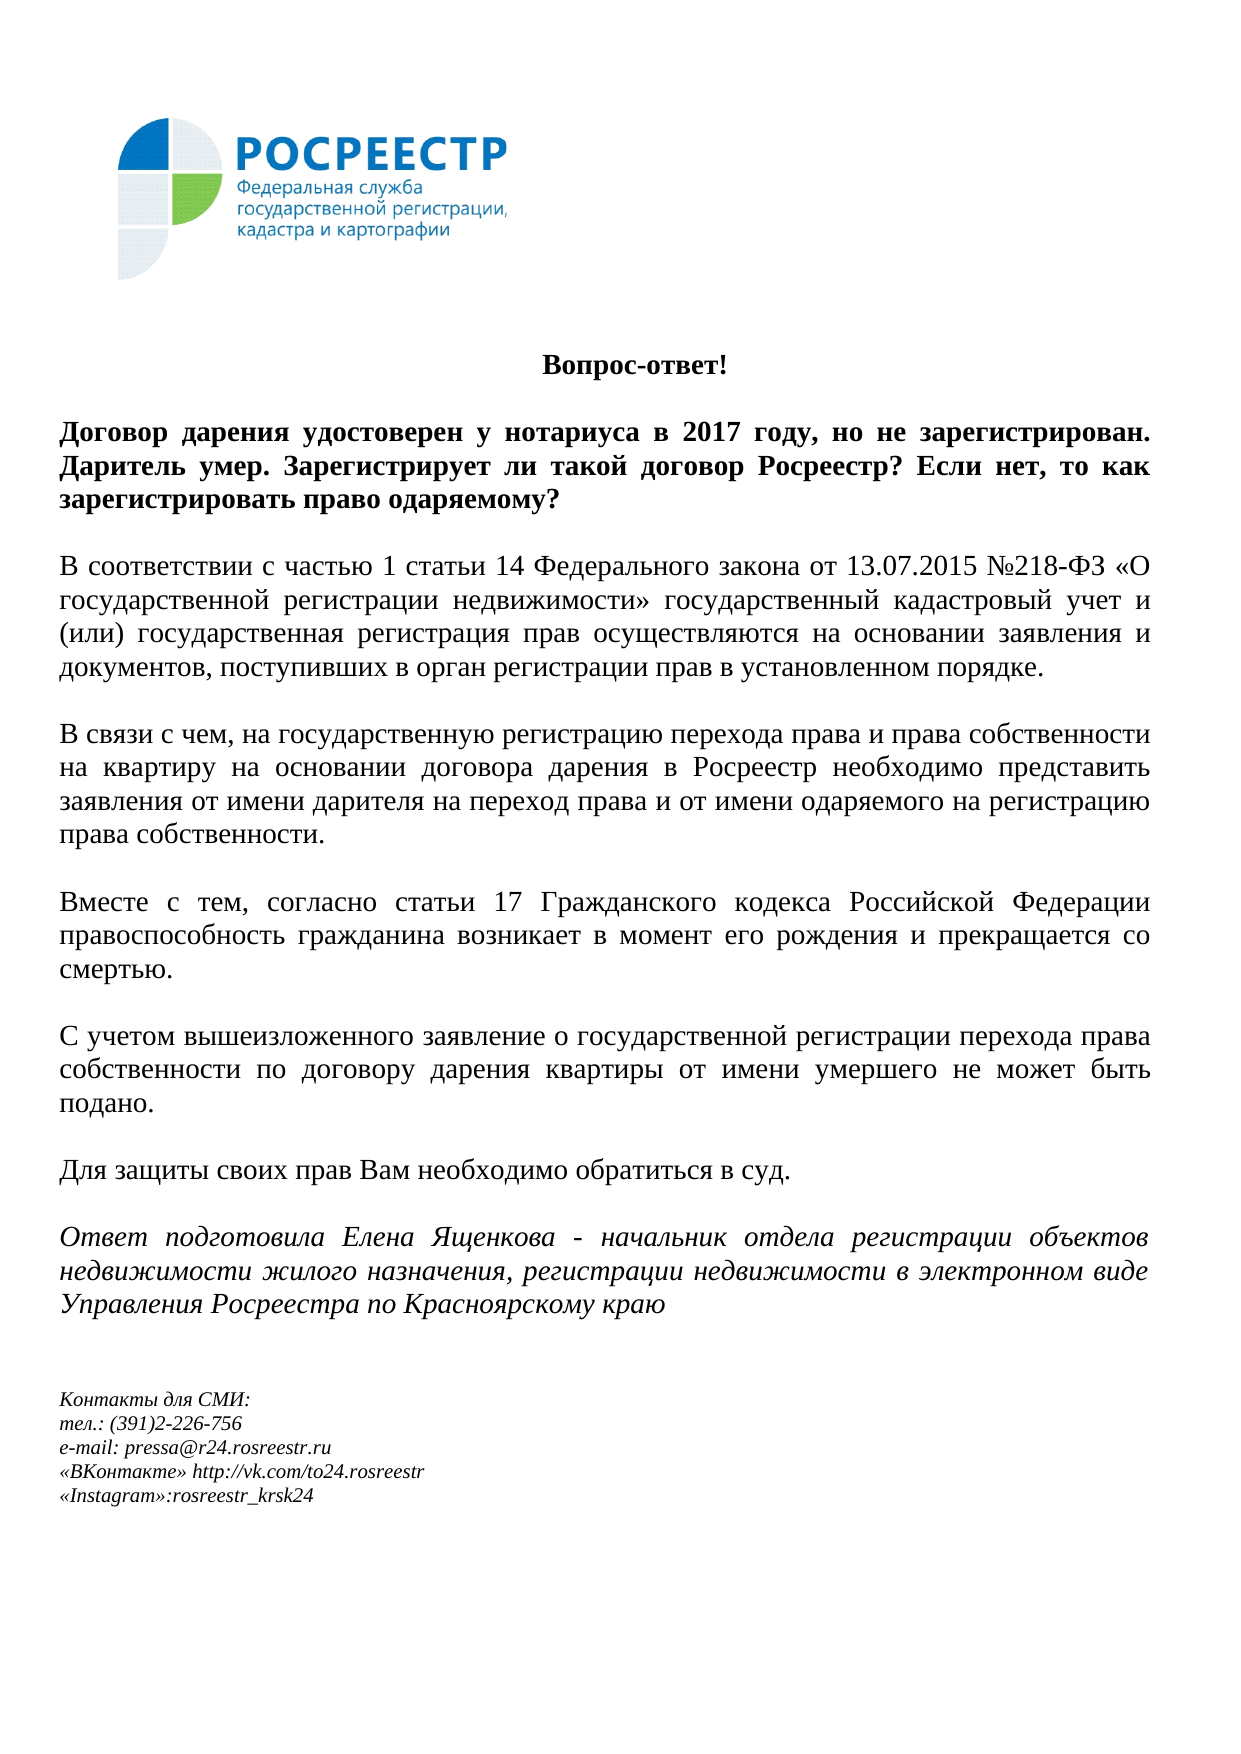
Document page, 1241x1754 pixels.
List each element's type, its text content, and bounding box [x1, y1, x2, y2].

text «ВКонтакте» http://vk.com/to24.rosreestr [59, 1459, 1152, 1483]
text Для защиты своих прав Вам необходимо обратиться в суд. [59, 1152, 1152, 1186]
text е-mail: pressa@r24.rosreestr.ru [59, 1435, 1152, 1459]
picture [118, 118, 507, 280]
text «Instagram»:rosreestr_krsk24 [59, 1483, 1152, 1507]
text Вопрос-ответ! [59, 347, 1152, 381]
text В соответствии с частью 1 статьи 14 Федерального закона от 13.07.2015 №218-ФЗ «О государственной регистрации недвижимости» государственный кадастровый учет и (или) государственная регистрация прав осуществляются на основании заявления и документов, поступивших в орган регистрации прав в установленном порядке. [59, 548, 1152, 682]
text В связи с чем, на государственную регистрацию перехода права и права собственности на квартиру на основании договора дарения в Росреестр необходимо представить заявления от имени дарителя на переход права и от имени одаряемого на регистрацию права собственности. [59, 716, 1152, 850]
text тел.: (391)2-226-756 [59, 1411, 1152, 1435]
text Ответ подготовила Елена Ященкова - начальник отдела регистрации объектов недвижимости жилого назначения, регистрации недвижимости в электронном виде Управления Росреестра по Красноярскому краю [59, 1219, 1152, 1320]
text Контакты для СМИ: [59, 1387, 1152, 1411]
text С учетом вышеизложенного заявление о государственной регистрации перехода права собственности по договору дарения квартиры от имени умершего не может быть подано. [59, 1018, 1152, 1118]
text Вместе с тем, согласно статьи 17 Гражданского кодекса Российской Федерации правоспособность гражданина возникает в момент его рождения и прекращается со смертью. [59, 884, 1152, 984]
text Договор дарения удостоверен у нотариуса в 2017 году, но не зарегистрирован. Даритель умер. Зарегистрирует ли такой договор Росреестр? Если нет, то как зарегистрировать право одаряемому? [59, 414, 1152, 515]
